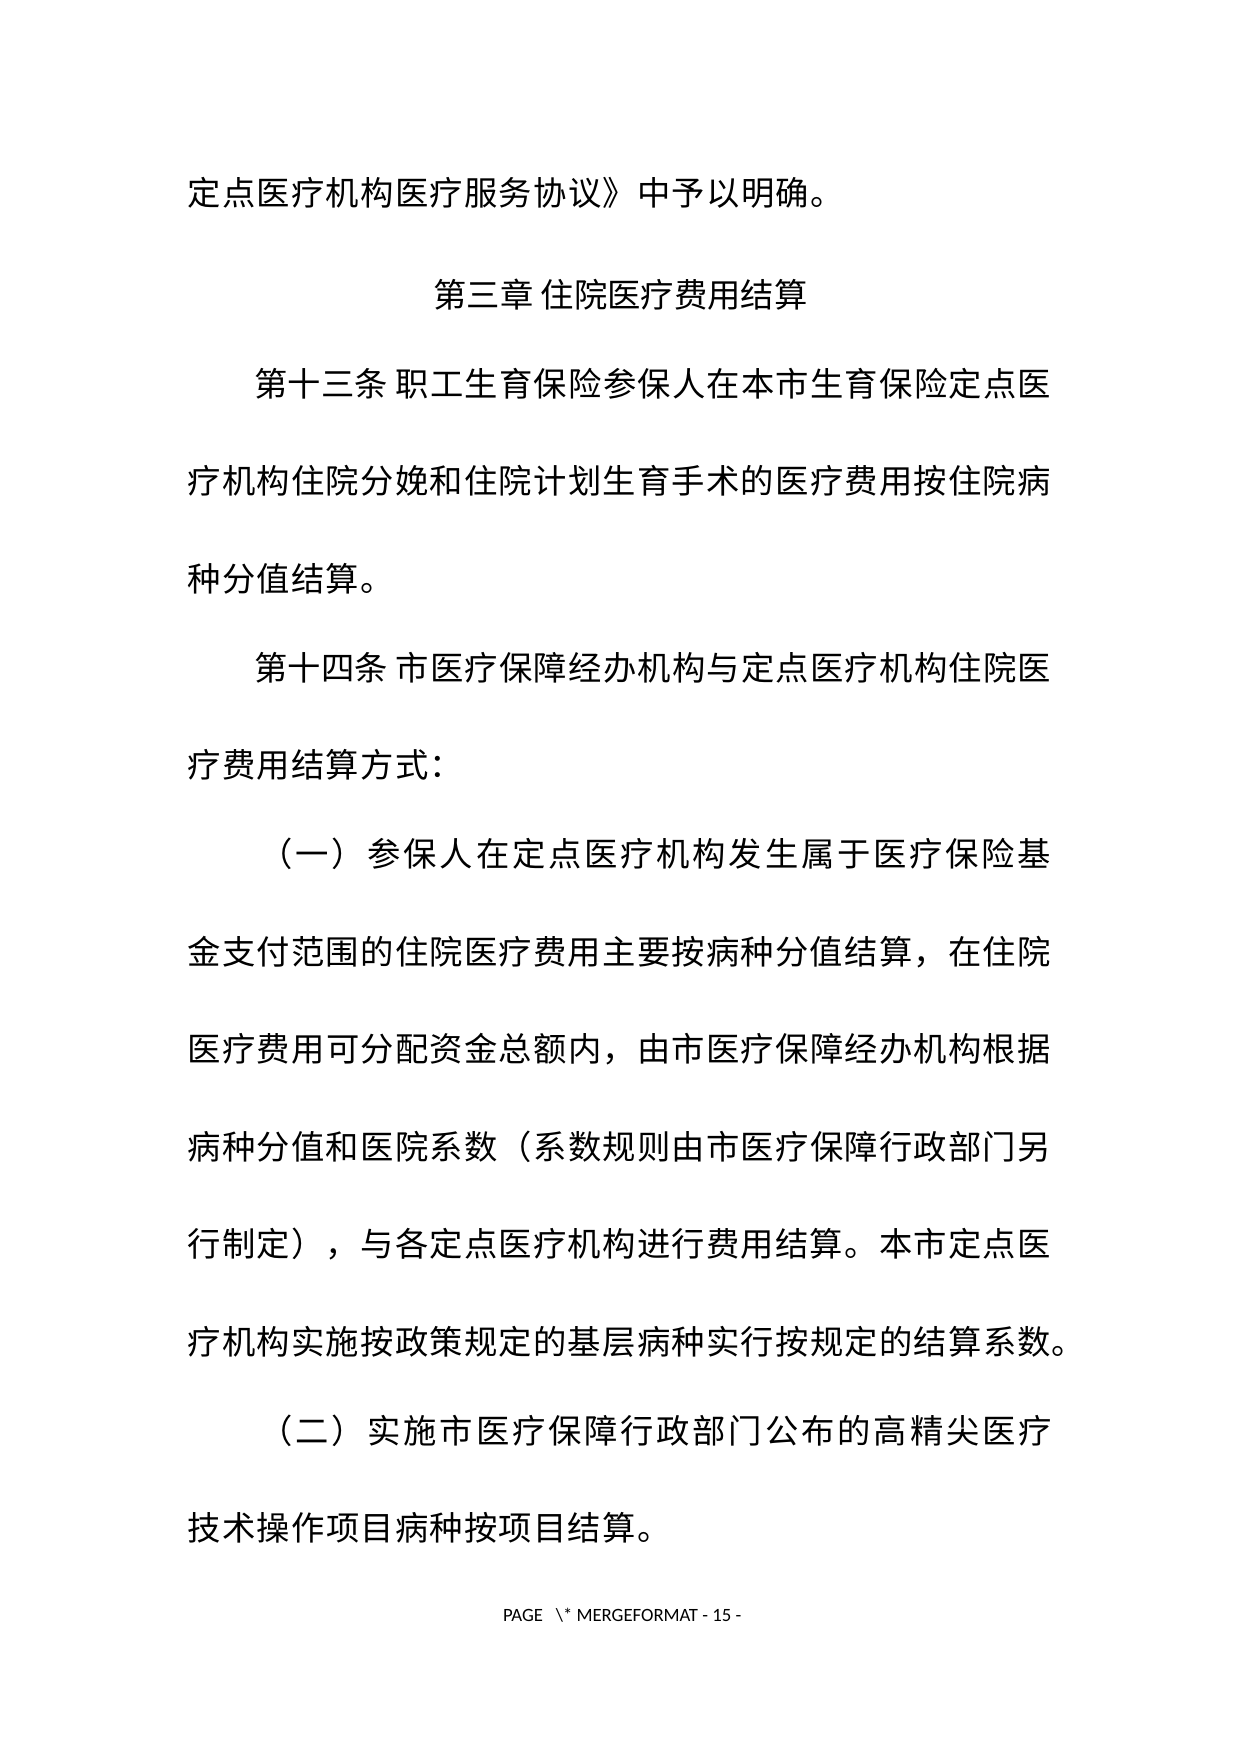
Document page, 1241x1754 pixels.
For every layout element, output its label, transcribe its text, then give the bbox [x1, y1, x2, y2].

text （二）实施市医疗保障行政部门公布的高精尖医疗技术操作项目病种按项目结算。 [187, 1396, 1053, 1559]
text （一）参保人在定点医疗机构发生属于医疗保险基金支付范围的住院医疗费用主要按病种分值结算，在住院医疗费用可分配资金总额内，由市医疗保障经办机构根据病种分值和医院系数（系数规则由市医疗保障行政部门另行制定），与各定点医疗机构进行费用结算。本市定点医疗机构实施按政策规定的基层病种实行按规定的结算系数。 [187, 820, 1053, 1372]
text 第十四条 市医疗保障经办机构与定点医疗机构住院医疗费用结算方式： [187, 633, 1053, 796]
text 第十三条 职工生育保险参保人在本市生育保险定点医疗机构住院分娩和住院计划生育手术的医疗费用按住院病种分值结算。 [187, 349, 1053, 609]
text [187, 158, 1053, 223]
text 第三章 住院医疗费用结算 [187, 260, 1053, 325]
